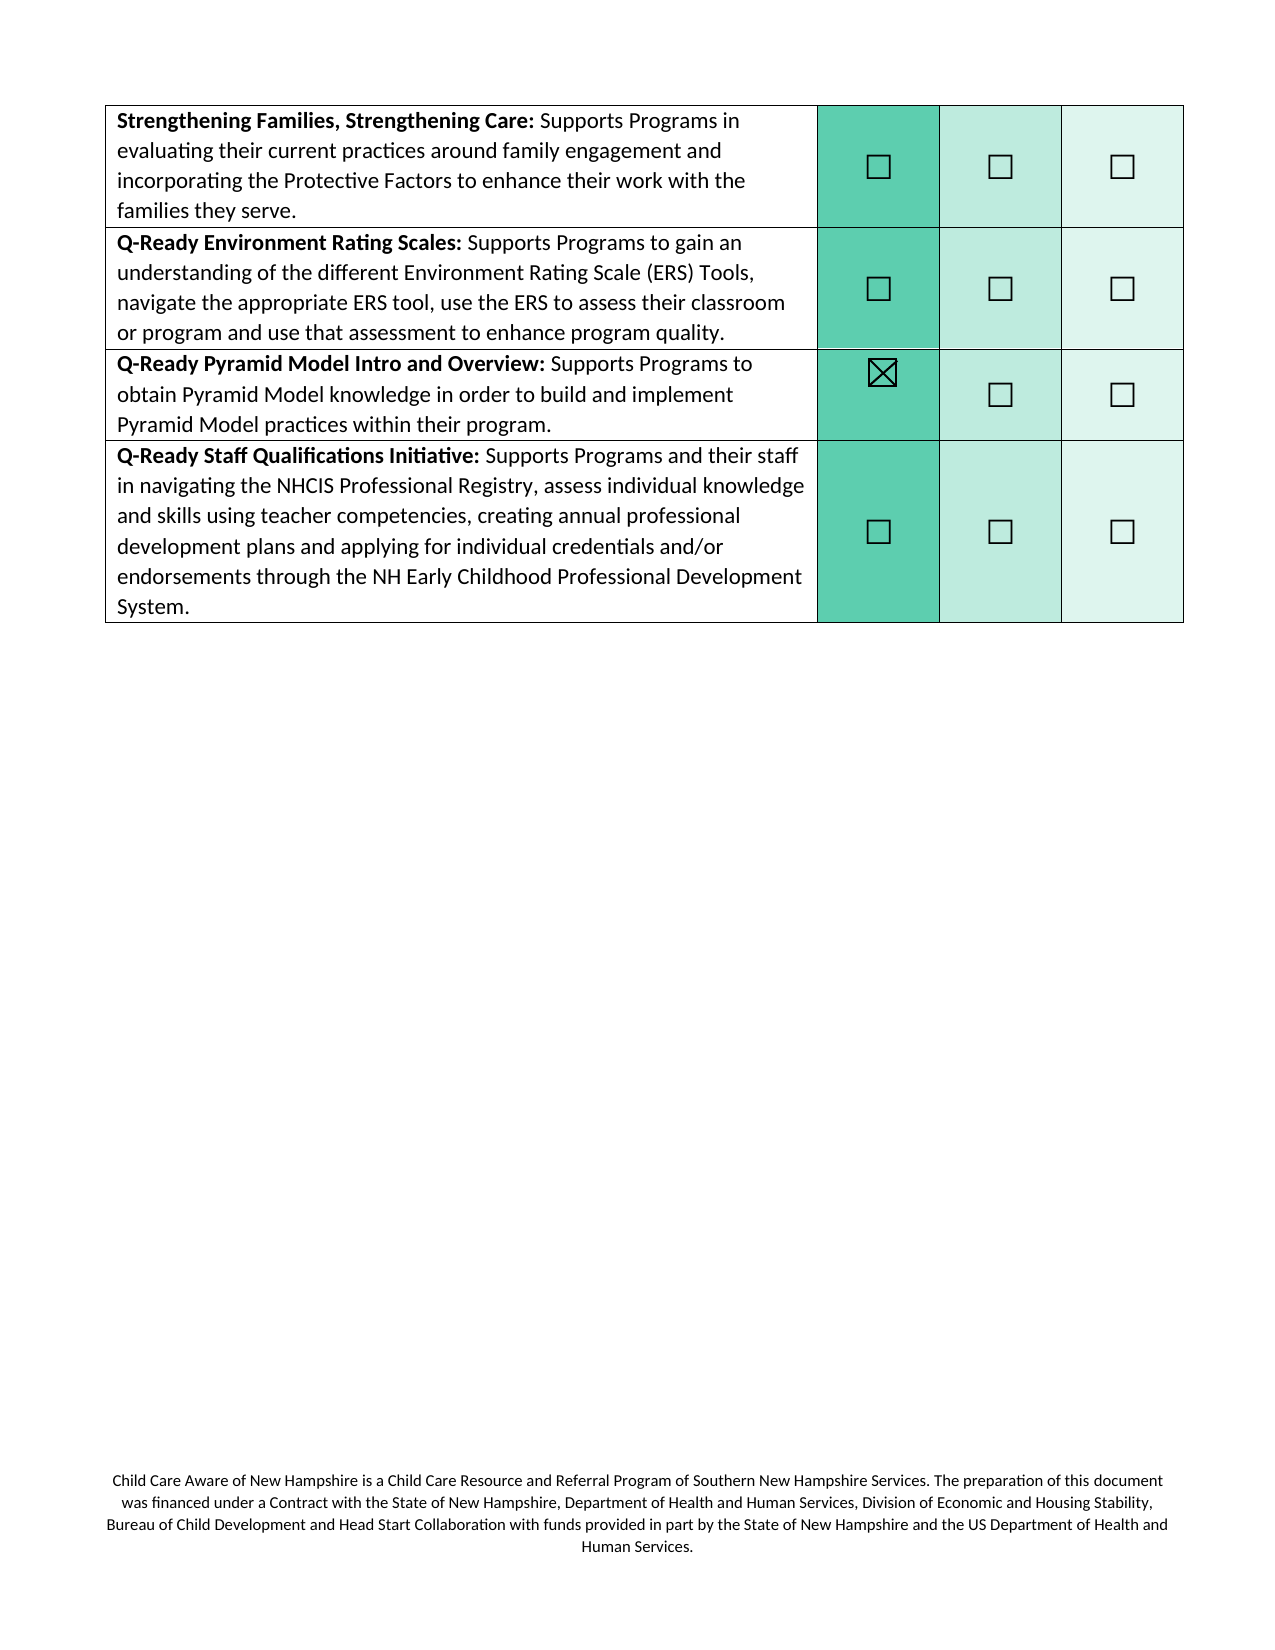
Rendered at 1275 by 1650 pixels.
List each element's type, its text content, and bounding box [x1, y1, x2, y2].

table_cell [818, 350, 939, 440]
table_cell Strengthening Families, Strengthening Care: Supports Programs in evaluating their current practices around family engagement and incorporating the Protective Factors to enhance their work with the families they serve. [106, 106, 817, 227]
table_cell Q-Ready Staff Qualifications Initiative: Supports Programs and their staff in navigating the NHCIS Professional Registry, assess individual knowledge and skills using teacher competencies, creating annual professional development plans and applying for individual credentials and/or endorsements through the NH Early Childhood Professional Development System. [106, 441, 817, 622]
table_cell Q-Ready Environment Rating Scales: Supports Programs to gain an understanding of the different Environment Rating Scale (ERS) Tools, navigate the appropriate ERS tool, use the ERS to assess their classroom or program and use that assessment to enhance program quality. [106, 228, 817, 348]
table_cell Q-Ready Pyramid Model Intro and Overview: Supports Programs to obtain Pyramid Model knowledge in order to build and implement Pyramid Model practices within their program. [106, 350, 817, 440]
